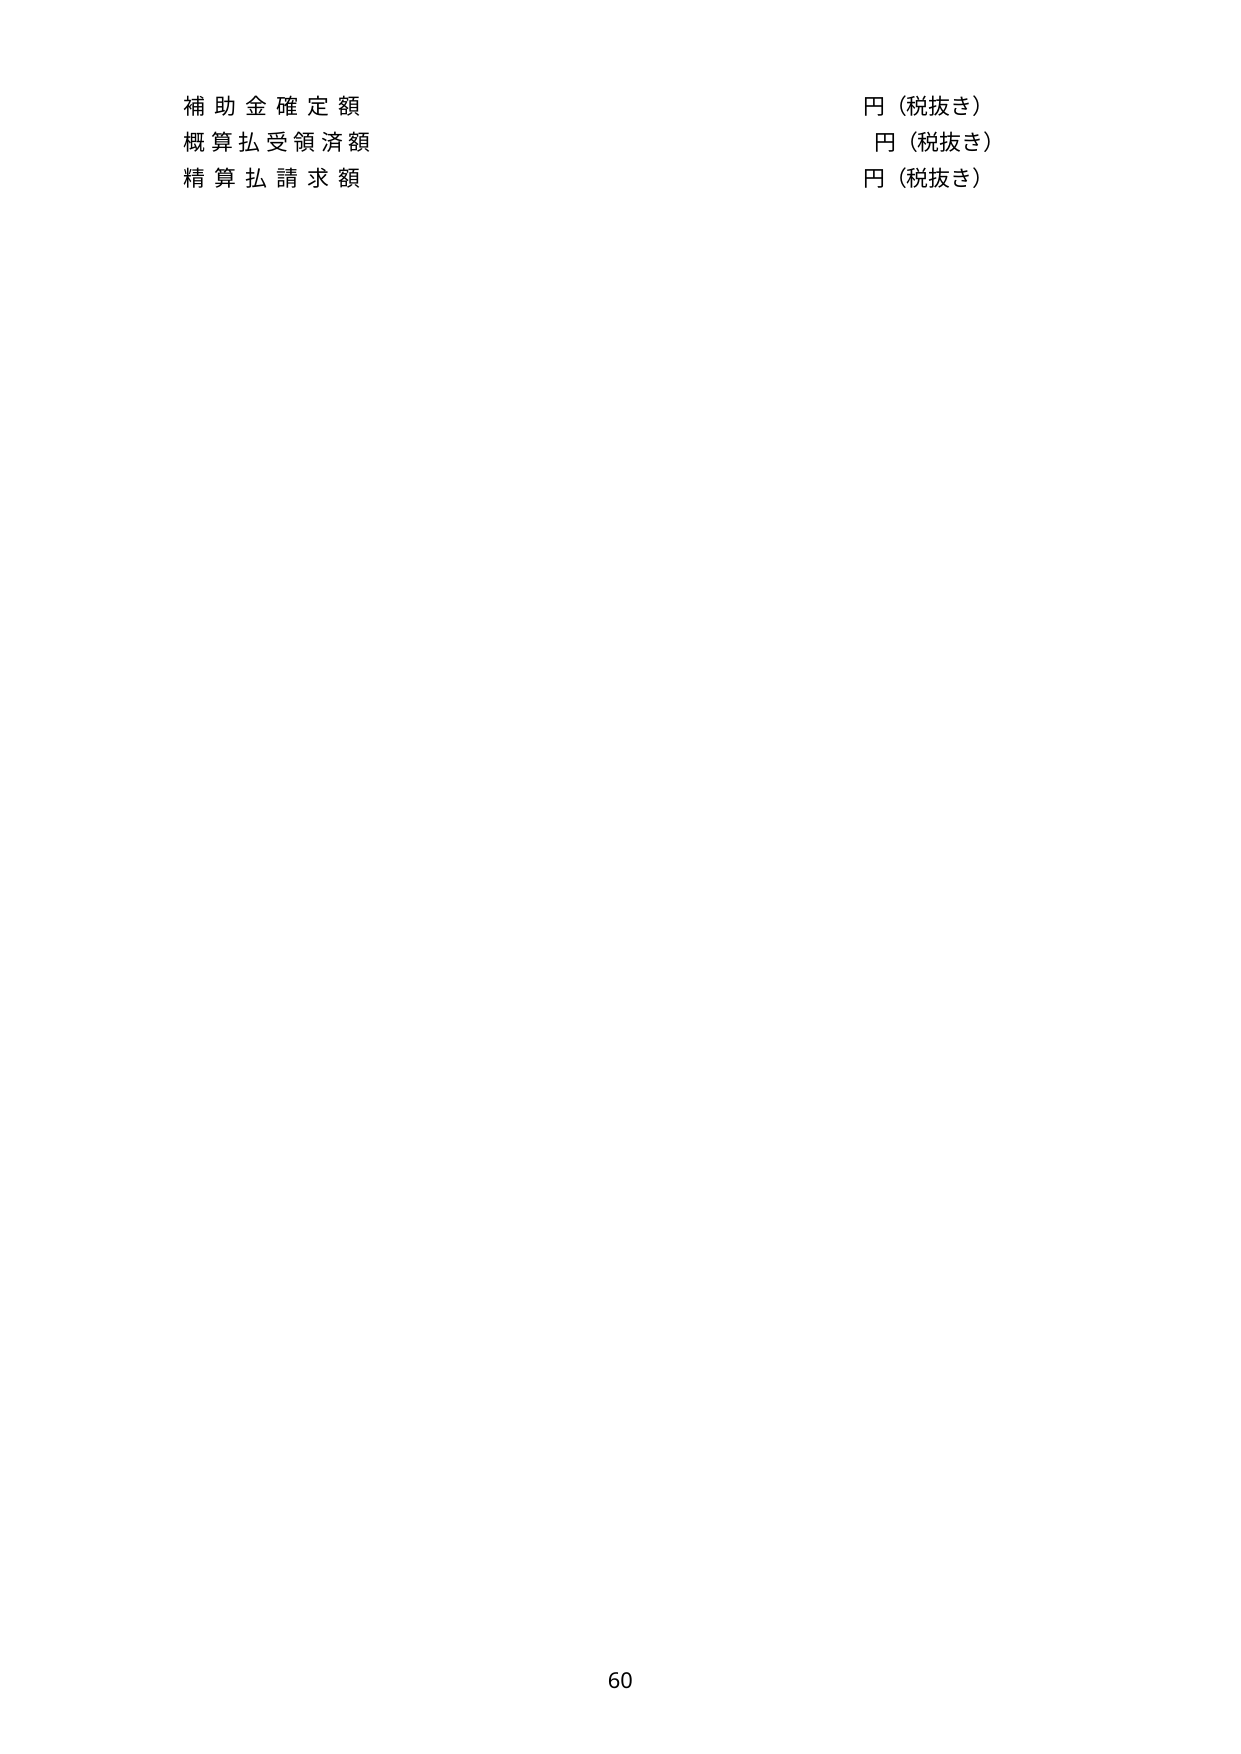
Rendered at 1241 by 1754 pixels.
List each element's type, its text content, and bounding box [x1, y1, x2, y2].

text 精算払請求額 円（税抜き） [118, 161, 1122, 193]
text 概算払受領済額 円（税抜き） [118, 125, 1122, 157]
text 補助金確定額 円（税抜き） [118, 89, 1122, 120]
